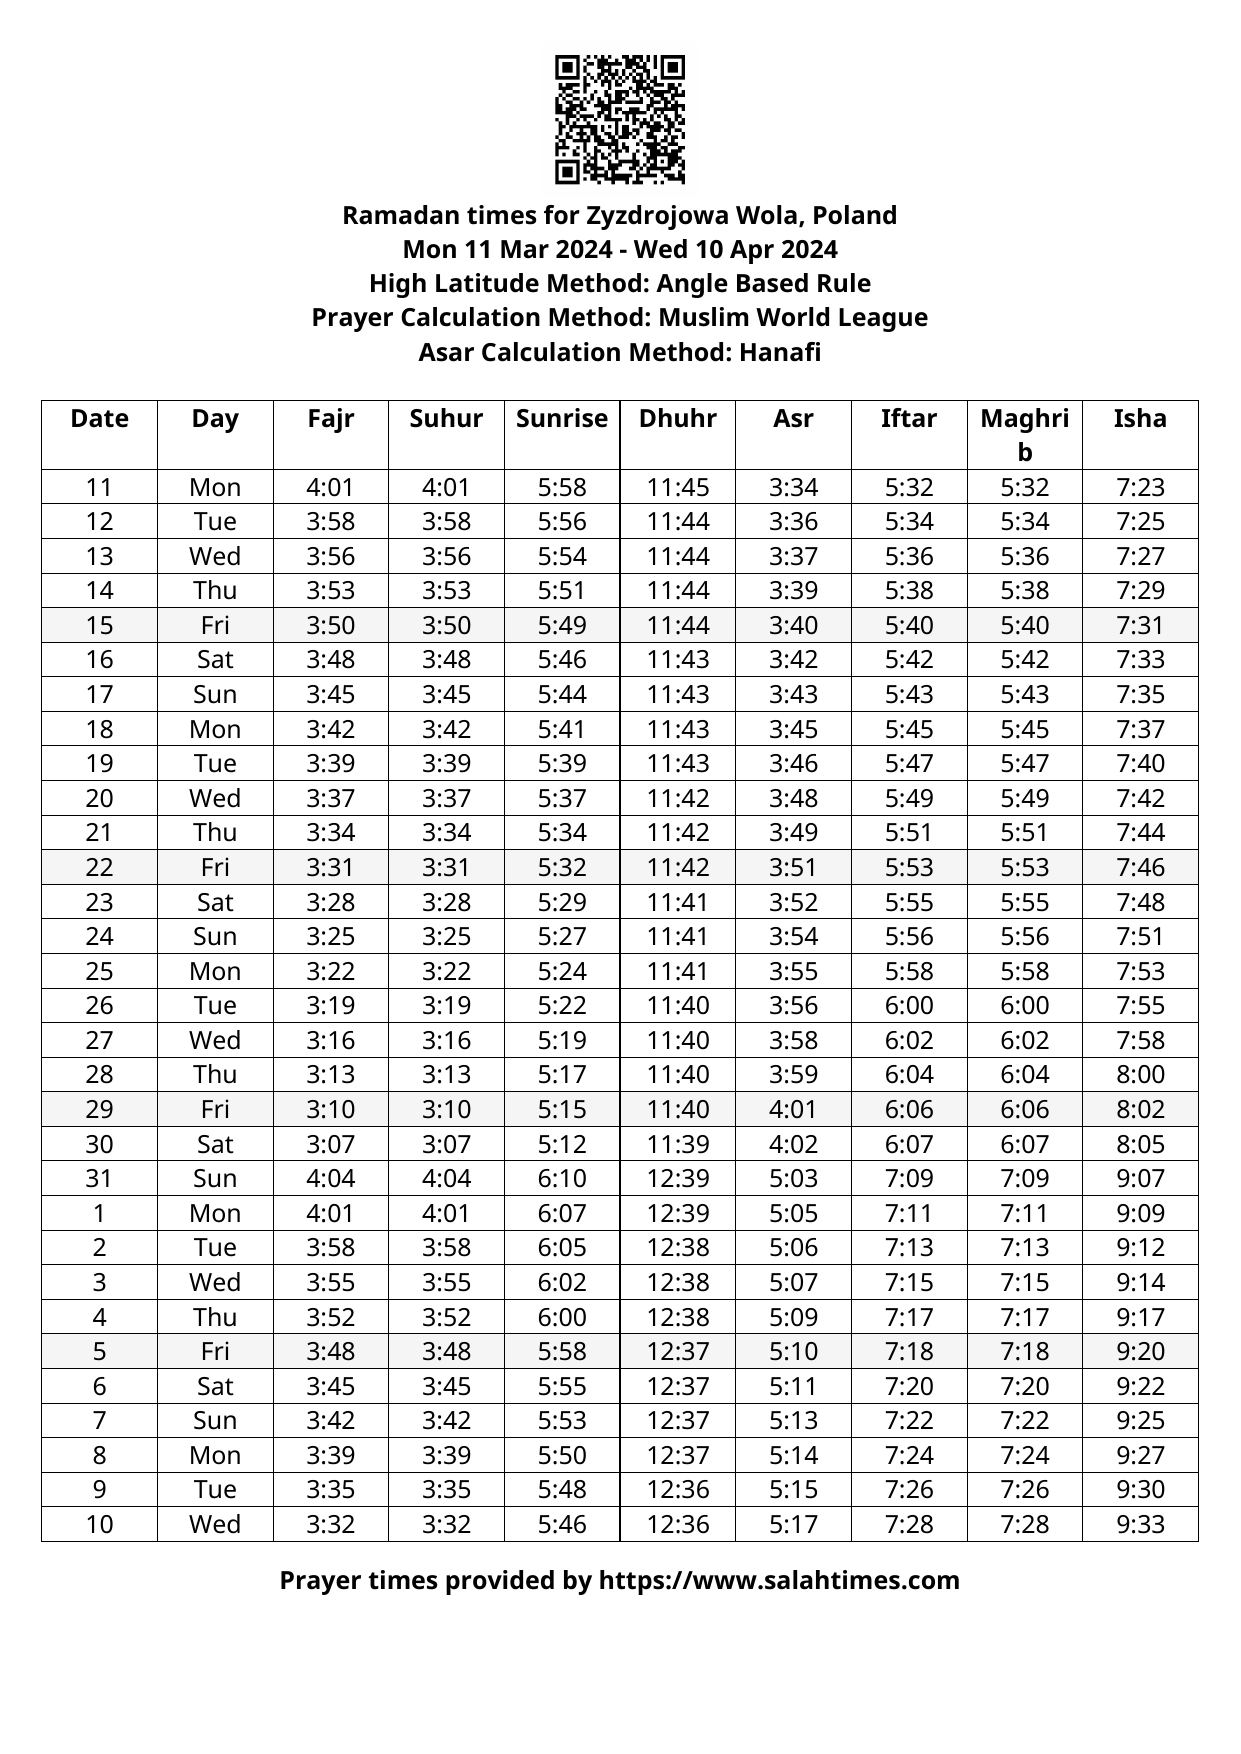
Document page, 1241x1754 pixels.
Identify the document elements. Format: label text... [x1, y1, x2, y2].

table_cell 5:46 [505, 643, 619, 676]
table_cell 5:24 [505, 954, 619, 987]
table_cell 7 [42, 1404, 157, 1437]
table_cell Tue [158, 504, 273, 538]
table_cell 3:59 [736, 1058, 851, 1091]
table_cell 3:10 [389, 1092, 504, 1126]
table_cell 10 [42, 1507, 157, 1541]
table_cell 13 [42, 539, 157, 572]
table_cell 3:58 [274, 1231, 388, 1264]
table_cell 11:40 [621, 1023, 735, 1057]
table_header Iftar [852, 401, 967, 469]
table_header Sunrise [505, 401, 619, 469]
table_cell 11:43 [621, 677, 735, 711]
table_cell 23 [42, 885, 157, 918]
table_cell 7:55 [1083, 989, 1198, 1022]
table_cell 3:50 [389, 608, 504, 642]
table_cell 5:43 [968, 677, 1082, 711]
table_cell 5:11 [736, 1369, 851, 1402]
table_cell 3:42 [274, 1404, 388, 1437]
table_cell 7:35 [1083, 677, 1198, 711]
table_cell 3:43 [736, 677, 851, 711]
table_cell 5:47 [968, 746, 1082, 780]
table_cell Thu [158, 1058, 273, 1091]
table_cell 7:18 [852, 1334, 967, 1368]
table_cell 4:04 [274, 1161, 388, 1195]
table_cell 5:07 [736, 1265, 851, 1299]
table_cell 11 [42, 470, 157, 503]
table_cell 22 [42, 850, 157, 884]
table_cell 7:20 [968, 1369, 1082, 1402]
table_cell 5:55 [968, 885, 1082, 918]
table_cell 7:51 [1083, 919, 1198, 953]
table_cell Fri [158, 1334, 273, 1368]
table_cell 5:17 [505, 1058, 619, 1091]
table_cell 11:44 [621, 504, 735, 538]
table_cell 5:56 [852, 919, 967, 953]
text High Latitude Method: Angle Based Rule [42, 266, 1198, 300]
table_cell 7:11 [968, 1196, 1082, 1229]
table_cell Thu [158, 1300, 273, 1333]
table_cell 6:02 [968, 1023, 1082, 1057]
table_cell 12:38 [621, 1300, 735, 1333]
table_cell 11:40 [621, 1058, 735, 1091]
table_cell 3:32 [274, 1507, 388, 1541]
table_cell 4:02 [736, 1127, 851, 1160]
table_cell 12:36 [621, 1507, 735, 1541]
table_cell 7:22 [852, 1404, 967, 1437]
table_cell Sat [158, 1127, 273, 1160]
table_cell Fri [158, 608, 273, 642]
table_cell 3:31 [274, 850, 388, 884]
table_cell 5:58 [968, 954, 1082, 987]
table_cell 3:55 [274, 1265, 388, 1299]
table_cell 7:26 [968, 1473, 1082, 1506]
table_cell 3:39 [389, 1438, 504, 1472]
table_cell 8:02 [1083, 1092, 1198, 1126]
table_cell 3:35 [389, 1473, 504, 1506]
table_cell 11:40 [621, 1092, 735, 1126]
table_cell 3:50 [274, 608, 388, 642]
table_cell 3:58 [736, 1023, 851, 1057]
table_header Isha [1083, 401, 1198, 469]
table_cell 6:06 [852, 1092, 967, 1126]
table_cell 19 [42, 746, 157, 780]
table_cell 3:07 [389, 1127, 504, 1160]
table_cell Tue [158, 746, 273, 780]
table_cell 9:20 [1083, 1334, 1198, 1368]
table_cell Wed [158, 539, 273, 572]
table_cell 11:44 [621, 539, 735, 572]
table_cell 3:48 [274, 1334, 388, 1368]
table_cell 3:52 [389, 1300, 504, 1333]
table_cell 9:09 [1083, 1196, 1198, 1229]
table_cell 21 [42, 816, 157, 849]
table_cell 3:25 [274, 919, 388, 953]
table_cell 5:05 [736, 1196, 851, 1229]
table_cell 5:34 [505, 816, 619, 849]
table_cell 7:13 [852, 1231, 967, 1264]
table_cell 5:27 [505, 919, 619, 953]
table_cell 6:00 [968, 989, 1082, 1022]
table_cell 5:49 [968, 781, 1082, 814]
table_cell 3:10 [274, 1092, 388, 1126]
table_cell Wed [158, 781, 273, 814]
table_cell 3:53 [389, 574, 504, 607]
table_cell 3:42 [736, 643, 851, 676]
table_cell 5:40 [852, 608, 967, 642]
table_cell 11:44 [621, 574, 735, 607]
table_cell 5:45 [968, 712, 1082, 745]
table_cell 11:43 [621, 712, 735, 745]
table_cell Mon [158, 712, 273, 745]
table_cell 16 [42, 643, 157, 676]
table_cell 9:14 [1083, 1265, 1198, 1299]
table_cell 3:39 [274, 1438, 388, 1472]
table_cell 6:00 [852, 989, 967, 1022]
table_cell 9:30 [1083, 1473, 1198, 1506]
table_cell 11:43 [621, 746, 735, 780]
table_cell Mon [158, 470, 273, 503]
table_cell Sun [158, 1161, 273, 1195]
table_cell 5:39 [505, 746, 619, 780]
table_cell 3:22 [389, 954, 504, 987]
table_cell Sun [158, 919, 273, 953]
table_cell 3:49 [736, 816, 851, 849]
table_cell 7:33 [1083, 643, 1198, 676]
table_cell 3:42 [389, 712, 504, 745]
table_cell 27 [42, 1023, 157, 1057]
table_cell 5:03 [736, 1161, 851, 1195]
picture [542, 41, 699, 198]
table_cell 6:04 [852, 1058, 967, 1091]
table_cell 26 [42, 989, 157, 1022]
table_cell Mon [158, 1438, 273, 1472]
table_cell 3:37 [274, 781, 388, 814]
table_cell 3:55 [389, 1265, 504, 1299]
table_cell 3:51 [736, 850, 851, 884]
table_cell 3:16 [274, 1023, 388, 1057]
table_cell 6 [42, 1369, 157, 1402]
table_cell 12:38 [621, 1231, 735, 1264]
table_cell Fri [158, 1092, 273, 1126]
table_cell 7:31 [1083, 608, 1198, 642]
table_cell 5:51 [968, 816, 1082, 849]
table_cell 7:58 [1083, 1023, 1198, 1057]
table_cell 3:56 [736, 989, 851, 1022]
table_cell 4 [42, 1300, 157, 1333]
table_cell 5:37 [505, 781, 619, 814]
table_cell 3:16 [389, 1023, 504, 1057]
table_cell 7:22 [968, 1404, 1082, 1437]
table_cell 7:24 [968, 1438, 1082, 1472]
table_cell 11:42 [621, 781, 735, 814]
table_cell 3:22 [274, 954, 388, 987]
table_cell Tue [158, 1231, 273, 1264]
table_cell 9 [42, 1473, 157, 1506]
table_cell 3:58 [389, 1231, 504, 1264]
table_cell 12:39 [621, 1196, 735, 1229]
table_cell 3:37 [736, 539, 851, 572]
table_cell 5:09 [736, 1300, 851, 1333]
table_cell 5:13 [736, 1404, 851, 1437]
table_cell 20 [42, 781, 157, 814]
table_cell 6:02 [505, 1265, 619, 1299]
table_cell 5:46 [505, 1507, 619, 1541]
table_cell 7:15 [968, 1265, 1082, 1299]
table_cell 11:42 [621, 816, 735, 849]
table_cell 12:36 [621, 1473, 735, 1506]
table_cell 3:35 [274, 1473, 388, 1506]
table_cell 9:25 [1083, 1404, 1198, 1437]
table_cell 4:01 [736, 1092, 851, 1126]
table_cell 7:18 [968, 1334, 1082, 1368]
table_cell 3:53 [274, 574, 388, 607]
table_cell 3:34 [389, 816, 504, 849]
table_cell 28 [42, 1058, 157, 1091]
table_header Date [42, 401, 157, 469]
table_cell Tue [158, 1473, 273, 1506]
table_cell 4:01 [274, 470, 388, 503]
table_cell 7:42 [1083, 781, 1198, 814]
table_cell 6:05 [505, 1231, 619, 1264]
table_cell 5:53 [505, 1404, 619, 1437]
table_cell 3:28 [389, 885, 504, 918]
table_cell Wed [158, 1507, 273, 1541]
table_cell 5:10 [736, 1334, 851, 1368]
table_cell 5:32 [968, 470, 1082, 503]
table_cell 6:06 [968, 1092, 1082, 1126]
table_cell 7:24 [852, 1438, 967, 1472]
table_cell 5:51 [852, 816, 967, 849]
table_cell 3:58 [389, 504, 504, 538]
table_cell 12:37 [621, 1404, 735, 1437]
table_cell 3:56 [389, 539, 504, 572]
table_header Asr [736, 401, 851, 469]
table_cell 3:39 [389, 746, 504, 780]
table_cell 5:17 [736, 1507, 851, 1541]
table_cell 5:55 [505, 1369, 619, 1402]
table_cell 7:40 [1083, 746, 1198, 780]
table_cell 18 [42, 712, 157, 745]
table_cell 4:01 [274, 1196, 388, 1229]
table_cell 3:19 [389, 989, 504, 1022]
table_cell 17 [42, 677, 157, 711]
table_header Maghrib [968, 401, 1082, 469]
table_cell 6:10 [505, 1161, 619, 1195]
text Ramadan times for Zyzdrojowa Wola, Poland [42, 198, 1198, 232]
table_cell 3:48 [736, 781, 851, 814]
table_cell 7:09 [852, 1161, 967, 1195]
table_header Day [158, 401, 273, 469]
table_cell 3:45 [274, 1369, 388, 1402]
table_cell 6:02 [852, 1023, 967, 1057]
table_cell 5:38 [852, 574, 967, 607]
table_cell 3:42 [274, 712, 388, 745]
table_cell Thu [158, 574, 273, 607]
table_cell 6:04 [968, 1058, 1082, 1091]
table_cell 7:27 [1083, 539, 1198, 572]
table_cell 5:36 [968, 539, 1082, 572]
table_cell Mon [158, 954, 273, 987]
table_cell 9:17 [1083, 1300, 1198, 1333]
table_cell 7:26 [852, 1473, 967, 1506]
table_cell 3:52 [274, 1300, 388, 1333]
table_cell 5:51 [505, 574, 619, 607]
table_cell 12:37 [621, 1334, 735, 1368]
table_cell 31 [42, 1161, 157, 1195]
table_cell 3 [42, 1265, 157, 1299]
table_cell 7:11 [852, 1196, 967, 1229]
table_cell 3:45 [736, 712, 851, 745]
table_cell 7:13 [968, 1231, 1082, 1264]
table_cell 5:50 [505, 1438, 619, 1472]
table_cell 5:58 [505, 470, 619, 503]
table_cell 5:22 [505, 989, 619, 1022]
table_cell 5:06 [736, 1231, 851, 1264]
table_cell 3:39 [736, 574, 851, 607]
table_cell 3:58 [274, 504, 388, 538]
table_cell 3:34 [736, 470, 851, 503]
table_cell 3:55 [736, 954, 851, 987]
table_cell 5:47 [852, 746, 967, 780]
table_cell 7:46 [1083, 850, 1198, 884]
table_cell 5:43 [852, 677, 967, 711]
table_cell 5:15 [736, 1473, 851, 1506]
table_cell Sun [158, 1404, 273, 1437]
table_cell 7:23 [1083, 470, 1198, 503]
table_cell 9:07 [1083, 1161, 1198, 1195]
table_cell 3:56 [274, 539, 388, 572]
table_cell 3:48 [274, 643, 388, 676]
table_cell Thu [158, 816, 273, 849]
table_cell 11:40 [621, 989, 735, 1022]
table_cell 5:58 [852, 954, 967, 987]
table_cell 7:53 [1083, 954, 1198, 987]
table_cell 4:01 [389, 470, 504, 503]
text Asar Calculation Method: Hanafi [42, 334, 1198, 368]
table_cell 5 [42, 1334, 157, 1368]
text Prayer Calculation Method: Muslim World League [42, 300, 1198, 334]
table_cell Fri [158, 850, 273, 884]
table_cell 5:53 [852, 850, 967, 884]
table_cell 30 [42, 1127, 157, 1160]
table_cell 7:25 [1083, 504, 1198, 538]
table_cell 12:37 [621, 1438, 735, 1472]
table_cell 3:07 [274, 1127, 388, 1160]
table_header Fajr [274, 401, 388, 469]
table_cell 3:13 [389, 1058, 504, 1091]
table_cell 5:29 [505, 885, 619, 918]
table_cell 9:22 [1083, 1369, 1198, 1402]
table_cell 7:29 [1083, 574, 1198, 607]
table_cell 3:42 [389, 1404, 504, 1437]
table_cell 7:17 [968, 1300, 1082, 1333]
table_cell 3:45 [274, 677, 388, 711]
table_cell 5:54 [505, 539, 619, 572]
table_cell 3:48 [389, 643, 504, 676]
table_cell 12 [42, 504, 157, 538]
table_cell 11:41 [621, 919, 735, 953]
table_cell 7:17 [852, 1300, 967, 1333]
table_cell Sat [158, 885, 273, 918]
table_cell 3:19 [274, 989, 388, 1022]
table_cell 3:54 [736, 919, 851, 953]
table_cell 5:15 [505, 1092, 619, 1126]
table_header Suhur [389, 401, 504, 469]
table_cell 4:04 [389, 1161, 504, 1195]
table_cell Wed [158, 1265, 273, 1299]
table_cell 3:32 [389, 1507, 504, 1541]
table_cell 9:33 [1083, 1507, 1198, 1541]
table_cell 5:12 [505, 1127, 619, 1160]
table_cell 11:45 [621, 470, 735, 503]
table_cell 8:05 [1083, 1127, 1198, 1160]
table_cell 3:36 [736, 504, 851, 538]
table_cell 11:41 [621, 885, 735, 918]
table_cell Sat [158, 1369, 273, 1402]
table_cell 7:48 [1083, 885, 1198, 918]
table_cell 1 [42, 1196, 157, 1229]
table_cell 5:56 [505, 504, 619, 538]
table_cell 7:09 [968, 1161, 1082, 1195]
table_cell 5:48 [505, 1473, 619, 1506]
table_cell 11:39 [621, 1127, 735, 1160]
table_cell 3:45 [389, 677, 504, 711]
table_cell 5:49 [852, 781, 967, 814]
table_cell 11:42 [621, 850, 735, 884]
table_cell Mon [158, 1196, 273, 1229]
table_cell Sat [158, 643, 273, 676]
table_cell 12:38 [621, 1265, 735, 1299]
table_cell 6:07 [852, 1127, 967, 1160]
table_cell Wed [158, 1023, 273, 1057]
table_cell 5:42 [968, 643, 1082, 676]
table_cell 7:20 [852, 1369, 967, 1402]
table_cell 5:32 [852, 470, 967, 503]
table_cell 3:34 [274, 816, 388, 849]
table_cell 4:01 [389, 1196, 504, 1229]
table_cell 3:48 [389, 1334, 504, 1368]
table_cell 3:37 [389, 781, 504, 814]
table_cell 5:53 [968, 850, 1082, 884]
table_cell 15 [42, 608, 157, 642]
table_cell 9:12 [1083, 1231, 1198, 1264]
table_cell 5:36 [852, 539, 967, 572]
table_cell 5:49 [505, 608, 619, 642]
table_cell 12:37 [621, 1369, 735, 1402]
table_cell 5:14 [736, 1438, 851, 1472]
table_cell 3:52 [736, 885, 851, 918]
table_cell 3:39 [274, 746, 388, 780]
table_cell 12:39 [621, 1161, 735, 1195]
table_cell 5:42 [852, 643, 967, 676]
table_cell 6:00 [505, 1300, 619, 1333]
table_cell Sun [158, 677, 273, 711]
table_cell 8 [42, 1438, 157, 1472]
table_cell 5:34 [852, 504, 967, 538]
table_cell 25 [42, 954, 157, 987]
table_cell 29 [42, 1092, 157, 1126]
table_cell 5:34 [968, 504, 1082, 538]
table_cell 3:46 [736, 746, 851, 780]
table_cell 24 [42, 919, 157, 953]
table_cell 3:13 [274, 1058, 388, 1091]
table_cell 5:55 [852, 885, 967, 918]
table_cell 5:19 [505, 1023, 619, 1057]
table_cell 5:58 [505, 1334, 619, 1368]
table_cell 11:41 [621, 954, 735, 987]
table_cell 5:45 [852, 712, 967, 745]
table_cell 5:38 [968, 574, 1082, 607]
table_cell 5:32 [505, 850, 619, 884]
table_cell 7:28 [852, 1507, 967, 1541]
table_cell 7:15 [852, 1265, 967, 1299]
table_cell 2 [42, 1231, 157, 1264]
table_cell 9:27 [1083, 1438, 1198, 1472]
table_cell Tue [158, 989, 273, 1022]
table_cell 3:28 [274, 885, 388, 918]
table_cell 3:31 [389, 850, 504, 884]
table_cell 5:44 [505, 677, 619, 711]
table_cell 3:25 [389, 919, 504, 953]
table_cell 3:45 [389, 1369, 504, 1402]
table_cell 11:44 [621, 608, 735, 642]
table_cell 7:44 [1083, 816, 1198, 849]
table_cell 7:28 [968, 1507, 1082, 1541]
table_cell 5:41 [505, 712, 619, 745]
table_cell 6:07 [505, 1196, 619, 1229]
table_cell 5:56 [968, 919, 1082, 953]
text Mon 11 Mar 2024 - Wed 10 Apr 2024 [42, 232, 1198, 266]
table_header Dhuhr [621, 401, 735, 469]
table_cell 14 [42, 574, 157, 607]
text Prayer times provided by https://www.salahtimes.com [42, 1563, 1198, 1597]
table_cell 8:00 [1083, 1058, 1198, 1091]
table_cell 5:40 [968, 608, 1082, 642]
table_cell 11:43 [621, 643, 735, 676]
table_cell 7:37 [1083, 712, 1198, 745]
table_cell 3:40 [736, 608, 851, 642]
table_cell 6:07 [968, 1127, 1082, 1160]
